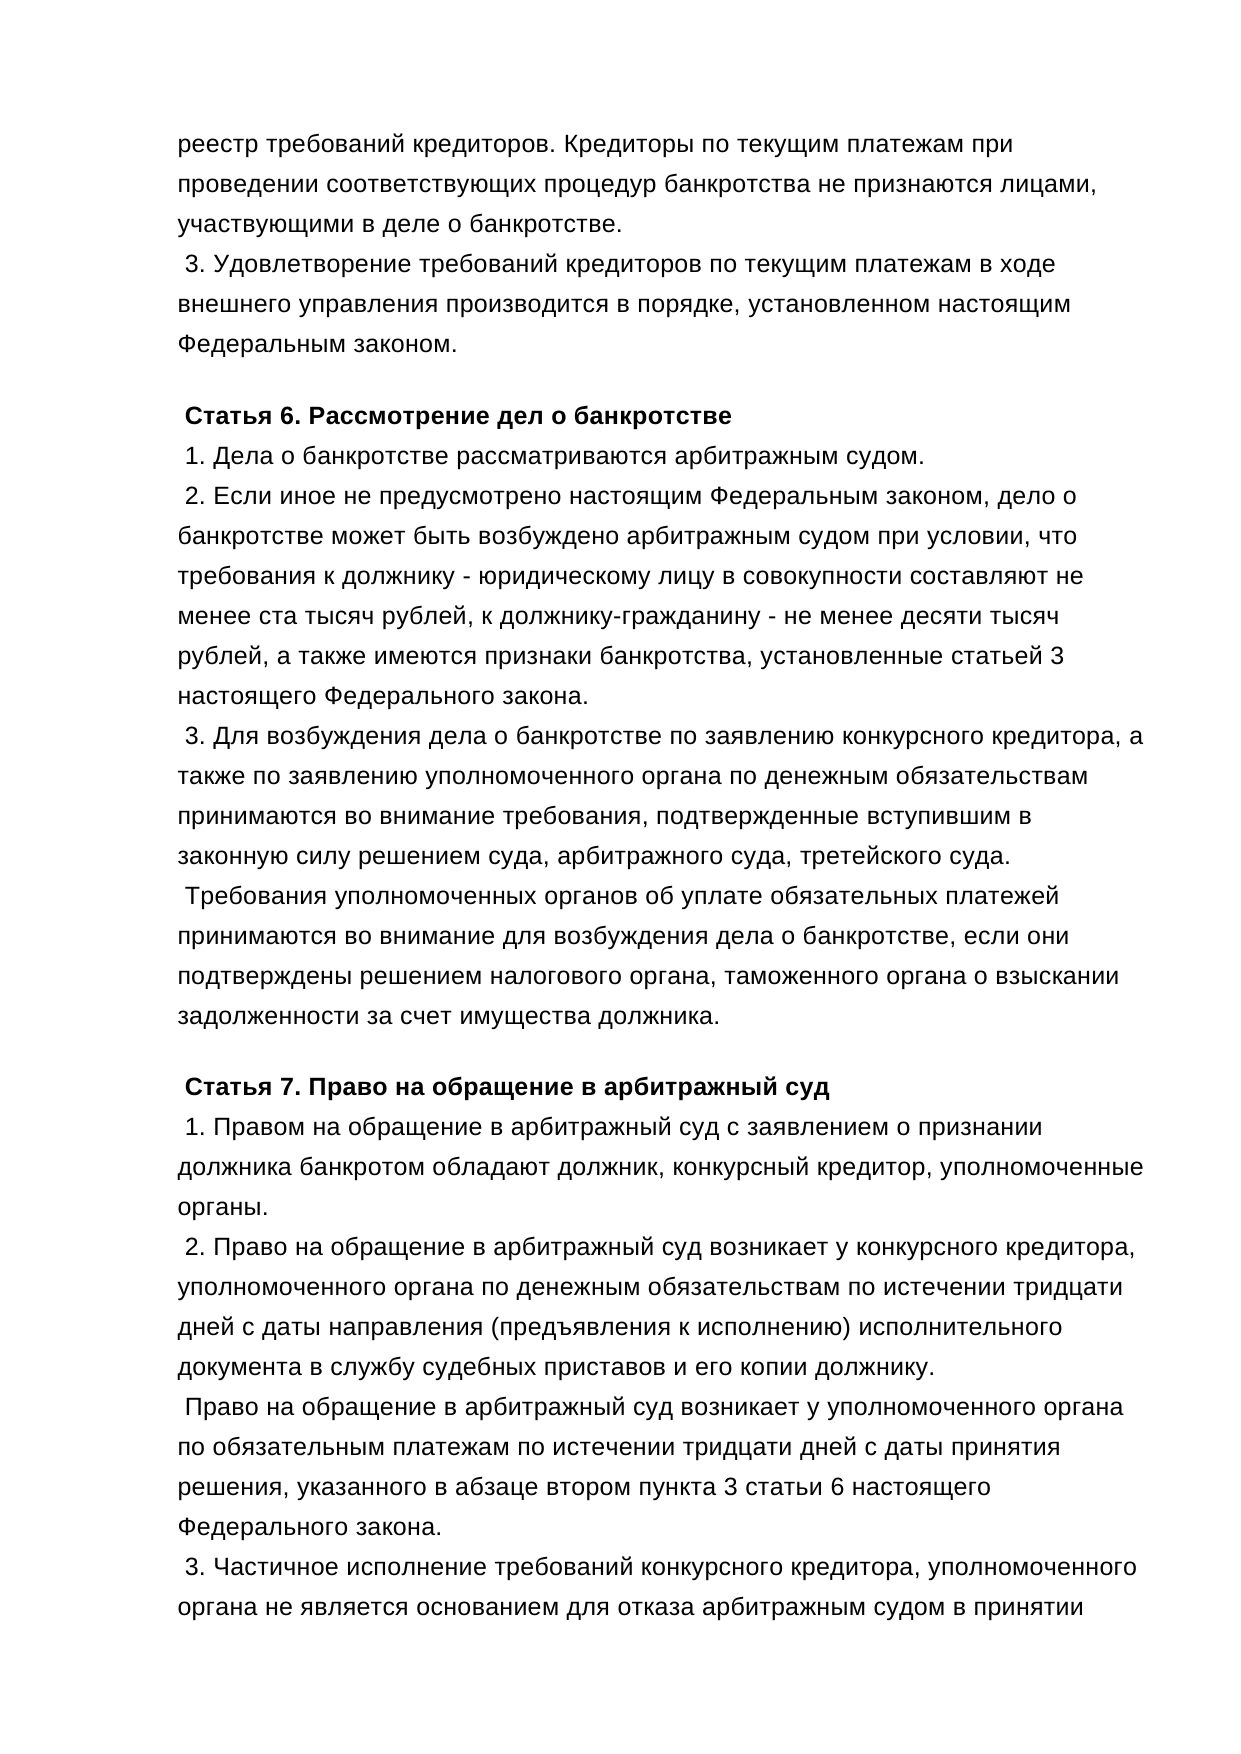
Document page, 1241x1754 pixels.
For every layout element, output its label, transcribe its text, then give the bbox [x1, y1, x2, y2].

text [177, 1061, 1152, 1621]
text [177, 118, 1152, 358]
text Статья 6. Рассмотрение дел о банкротстве 1. Дела о банкротстве рассматриваются арбитражным судом. 2. Если иное не предусмотрено настоящим Федеральным законом, дело о банкротстве может быть возбуждено арбитражным судом при условии, что требования к должнику - юридическому лицу в совокупности составляют не менее ста тысяч рублей, к должнику-гражданину - не менее десяти тысяч рублей, а также имеются признаки банкротства, установленные статьей 3 настоящего Федерального закона. 3. Для возбуждения дела о банкротстве по заявлению конкурсного кредитора, а также по заявлению уполномоченного органа по денежным обязательствам принимаются во внимание требования, подтвержденные вступившим в законную силу решением суда, арбитражного суда, третейского суда. Требования уполномоченных органов об уплате обязательных платежей принимаются во внимание для возбуждения дела о банкротстве, если они подтверждены решением налогового органа, таможенного органа о взыскании задолженности за счет имущества должника. [177, 389, 1152, 1029]
